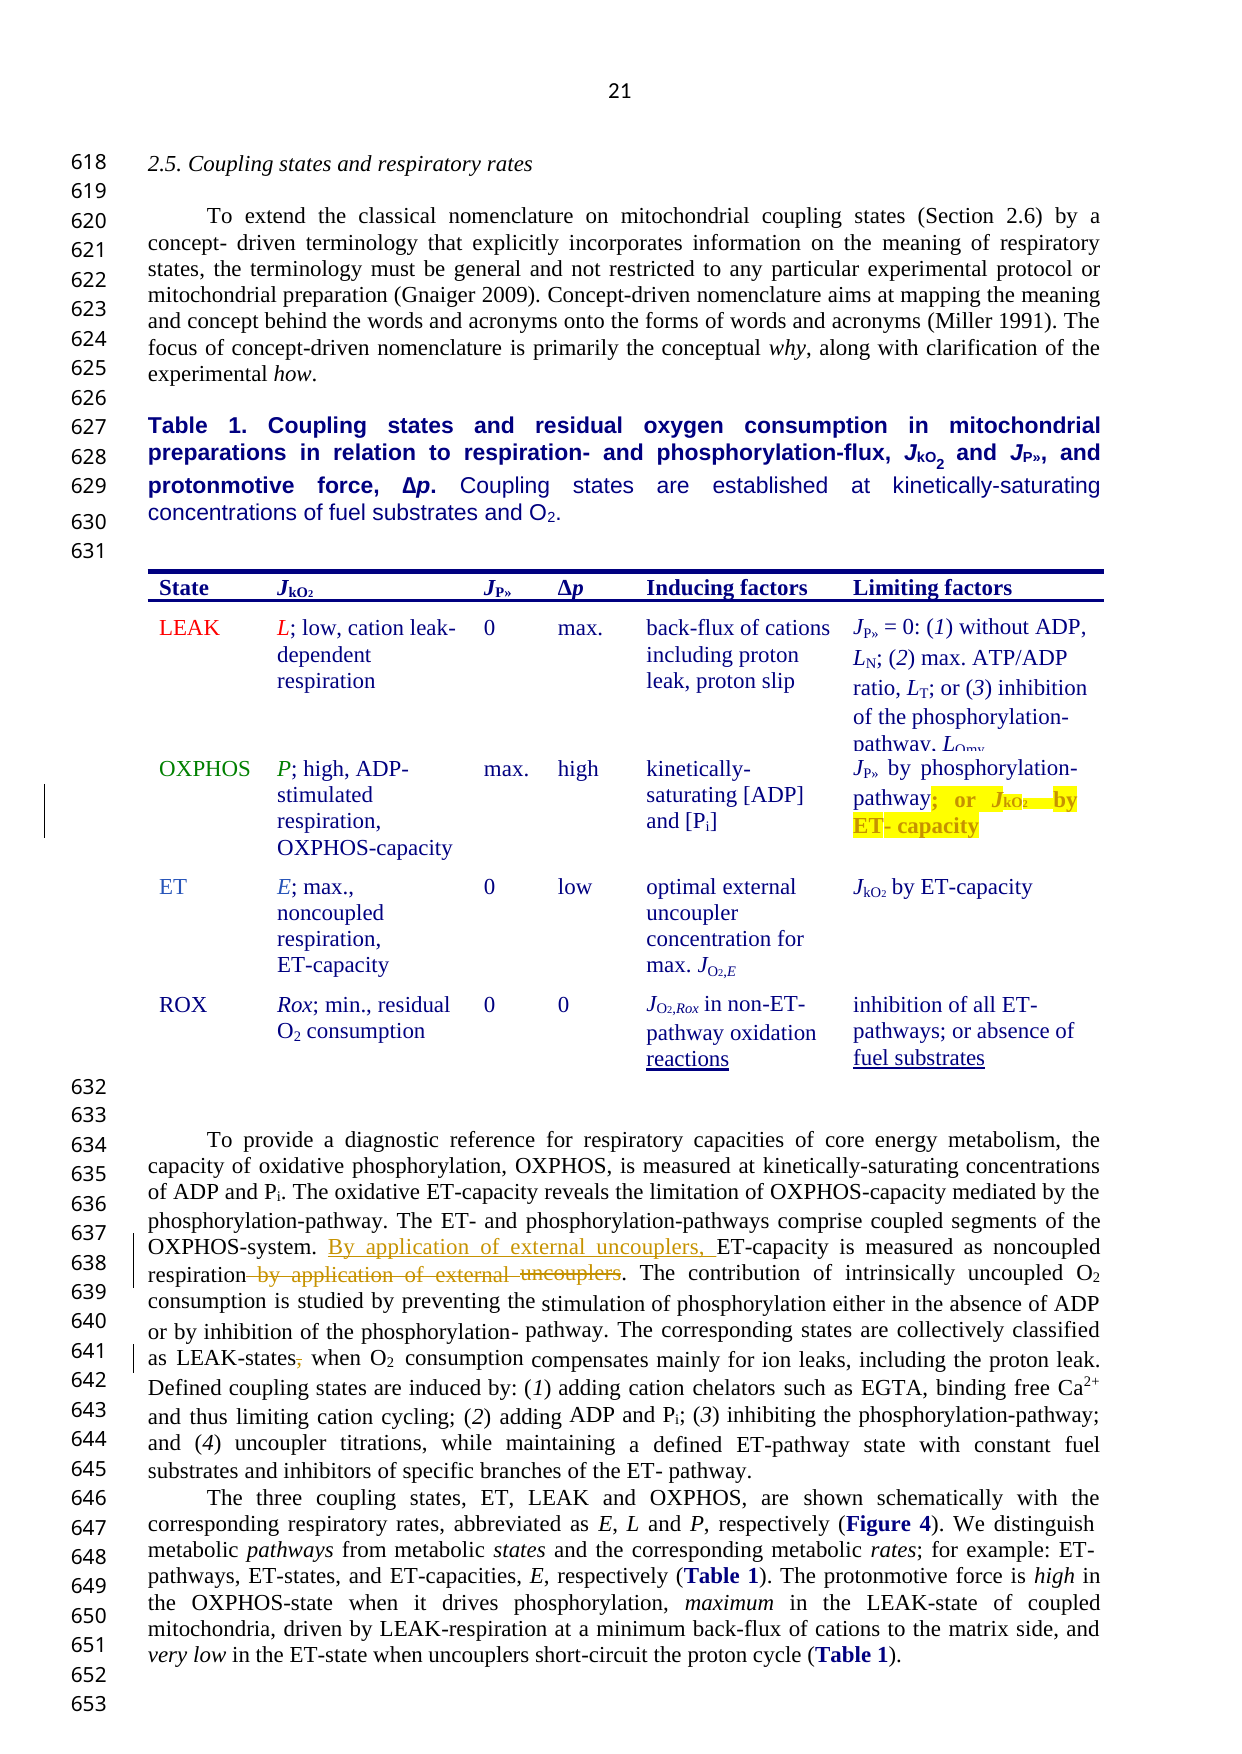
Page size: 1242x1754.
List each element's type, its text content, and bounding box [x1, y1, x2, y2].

text 641 [71, 1336, 117, 1364]
text 619 [71, 176, 117, 205]
text 638 [71, 1248, 117, 1276]
text 636 [71, 1189, 117, 1217]
text The three coupling states, ET, LEAK and OXPHOS, are shown schematically with the corresponding respiratory rates, abbreviated as E, L and P, respectively (Figure 4). We distinguish [148, 1484, 1100, 1537]
text 645 [71, 1454, 117, 1482]
text 650 [71, 1601, 117, 1629]
text 622 [71, 265, 117, 293]
text 642 [71, 1365, 117, 1394]
text 628 [71, 442, 117, 470]
text 649 [71, 1572, 117, 1600]
text 647 [71, 1513, 117, 1541]
text 635 [71, 1159, 117, 1187]
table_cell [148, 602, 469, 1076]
text 627 [71, 412, 117, 441]
text 629 [71, 471, 117, 499]
text 648 [71, 1542, 117, 1571]
text 625 [71, 353, 117, 382]
text 639 [71, 1277, 117, 1305]
text metabolic pathways from metabolic states and the corresponding metabolic rates; for example: ET- [148, 1537, 1100, 1563]
text 644 [71, 1424, 117, 1453]
text To provide a diagnostic reference for respiratory capacities of core energy metabolism, the capacity of oxidative phosphorylation, OXPHOS, is measured at kinetically-saturating concentrations of ADP and Pi. The oxidative ET-capacity reveals the limitation of OXPHOS-capacity mediated by the phosphorylation-pathway. The ET- and phosphorylation-pathways comprise coupled segments of the OXPHOS-system. ET-capacity is measured as noncoupled respiration. The contribution of intrinsically uncoupled O2 consumption is studied by preventing the stimulation of phosphorylation either in the absence of ADP or by inhibition of the phosphorylation- pathway. The corresponding states are collectively classified as LEAK-states when O2 consumption compensates mainly for ion leaks, including the proton leak. Defined coupling states are induced by: (1) adding cation chelators such as EGTA, binding free Ca2+ and thus limiting cation cycling; (2) adding ADP and Pi; (3) inhibiting the phosphorylation-pathway; and (4) uncoupler titrations, while maintaining a defined ET-pathway state with constant fuel substrates and inhibitors of specific branches of the ET- pathway. [148, 1126, 1100, 1484]
text 624 [71, 324, 117, 352]
text 637 [71, 1218, 117, 1246]
text 633 [71, 1100, 117, 1129]
text 634 [71, 1130, 117, 1158]
text 630 [71, 507, 117, 535]
text 2.5. Coupling states and respiratory rates [148, 150, 538, 177]
text 653 [71, 1689, 117, 1718]
text 618 [71, 147, 117, 175]
text pathways, ET-states, and ET-capacities, E, respectively (Table 1). The protonmotive force is high in the OXPHOS-state when it drives phosphorylation, maximum in the LEAK-state of coupled mitochondria, driven by LEAK-respiration at a minimum back-flux of cations to the matrix side, and very low in the ET-state when uncouplers short-circuit the proton cycle (Table 1). [148, 1563, 1100, 1667]
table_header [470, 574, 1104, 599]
text 620 [71, 206, 117, 234]
text 651 [71, 1631, 117, 1659]
text 643 [71, 1395, 117, 1423]
text 631 [71, 536, 117, 565]
text 632 [71, 1076, 117, 1099]
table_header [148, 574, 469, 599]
text 626 [71, 383, 117, 411]
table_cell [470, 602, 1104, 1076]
text Table 1. Coupling states and residual oxygen consumption in mitochondrial preparations in relation to respiration- and phosphorylation-flux, JkO2 and JP», and protonmotive force, ∆p. Coupling states are established at kinetically-saturating concentrations of fuel substrates and O2. [148, 413, 1101, 527]
text To extend the classical nomenclature on mitochondrial coupling states (Section 2.6) by a concept- driven terminology that explicitly incorporates information on the meaning of respiratory states, the terminology must be general and not restricted to any particular experimental protocol or mitochondrial preparation (Gnaiger 2009). Concept-driven nomenclature aims at mapping the meaning and concept behind the words and acronyms onto the forms of words and acronyms (Miller 1991). The focus of concept-driven nomenclature is primarily the conceptual why, along with clarification of the experimental how. [148, 203, 1100, 386]
text 646 [71, 1483, 117, 1512]
text 621 [71, 235, 117, 264]
text 623 [71, 294, 117, 323]
text 640 [71, 1306, 117, 1335]
text 652 [71, 1660, 117, 1688]
